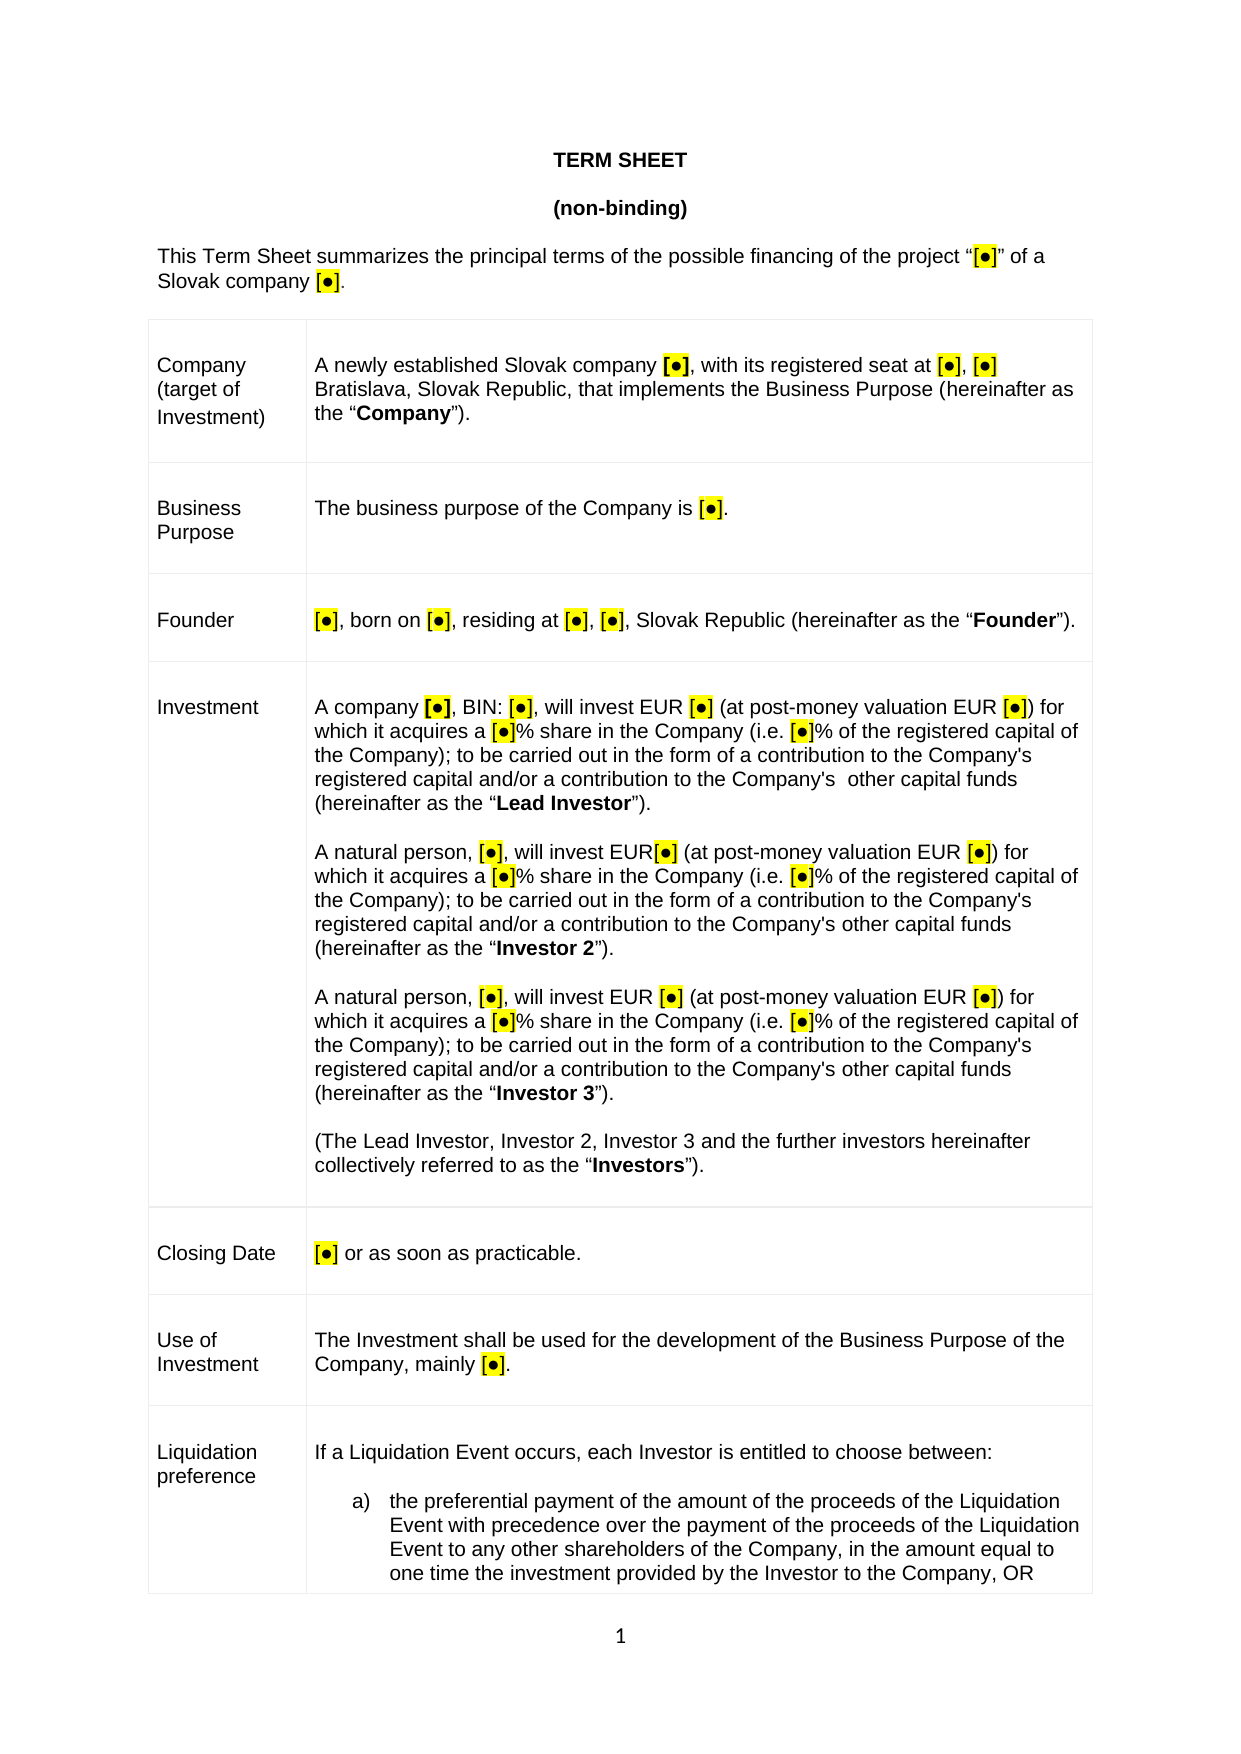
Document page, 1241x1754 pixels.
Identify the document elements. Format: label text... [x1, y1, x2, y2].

text This Term Sheet summarizes the principal terms of the possible financing of the project “[●]” of a Slovak company [●]. [157, 244, 1083, 294]
text TERM SHEET [148, 148, 1093, 172]
table_cell Closing Date [149, 1208, 306, 1294]
table_cell [●] or as soon as practicable. [307, 1208, 1092, 1294]
table_header A newly established Slovak company [●], with its registered seat at [●], [●] Bratislava, Slovak Republic, that implements the Business Purpose (hereinafter as the “Company”). [307, 320, 1092, 462]
table_cell Founder [149, 574, 306, 661]
table_cell [●], born on [●], residing at [●], [●], Slovak Republic (hereinafter as the “Founder”). [307, 574, 1092, 661]
table_cell Business Purpose [149, 463, 306, 573]
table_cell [307, 1406, 1092, 1593]
table_header Company (target of Investment) [149, 320, 306, 462]
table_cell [149, 1406, 306, 1593]
table_cell Use of Investment [149, 1295, 306, 1405]
text (non-binding) [148, 196, 1093, 220]
table_cell The business purpose of the Company is [●]. [307, 463, 1092, 573]
table_cell Investment [149, 662, 306, 1206]
table_cell A company [●], BIN: [●], will invest EUR [●] (at post-money valuation EUR [●]) for which it acquires a [●]% share in the Company (i.e. [●]% of the registered capital of the Company); to be carried out in the form of a contribution to the Company's registered capital and/or a contribution to the Company's other capital funds (hereinafter as the “Lead Investor”). A natural person, [●], will invest EUR[●] (at post-money valuation EUR [●]) for which it acquires a [●]% share in the Company (i.e. [●]% of the registered capital of the Company); to be carried out in the form of a contribution to the Company's registered capital and/or a contribution to the Company's other capital funds (hereinafter as the “Investor 2”). A natural person, [●], will invest EUR [●] (at post-money valuation EUR [●]) for which it acquires a [●]% share in the Company (i.e. [●]% of the registered capital of the Company); to be carried out in the form of a contribution to the Company's registered capital and/or a contribution to the Company's other capital funds (hereinafter as the “Investor 3”). (The Lead Investor, Investor 2, Investor 3 and the further investors hereinafter collectively referred to as the “Investors”). [307, 662, 1092, 1206]
table_cell The Investment shall be used for the development of the Business Purpose of the Company, mainly [●]. [307, 1295, 1092, 1405]
